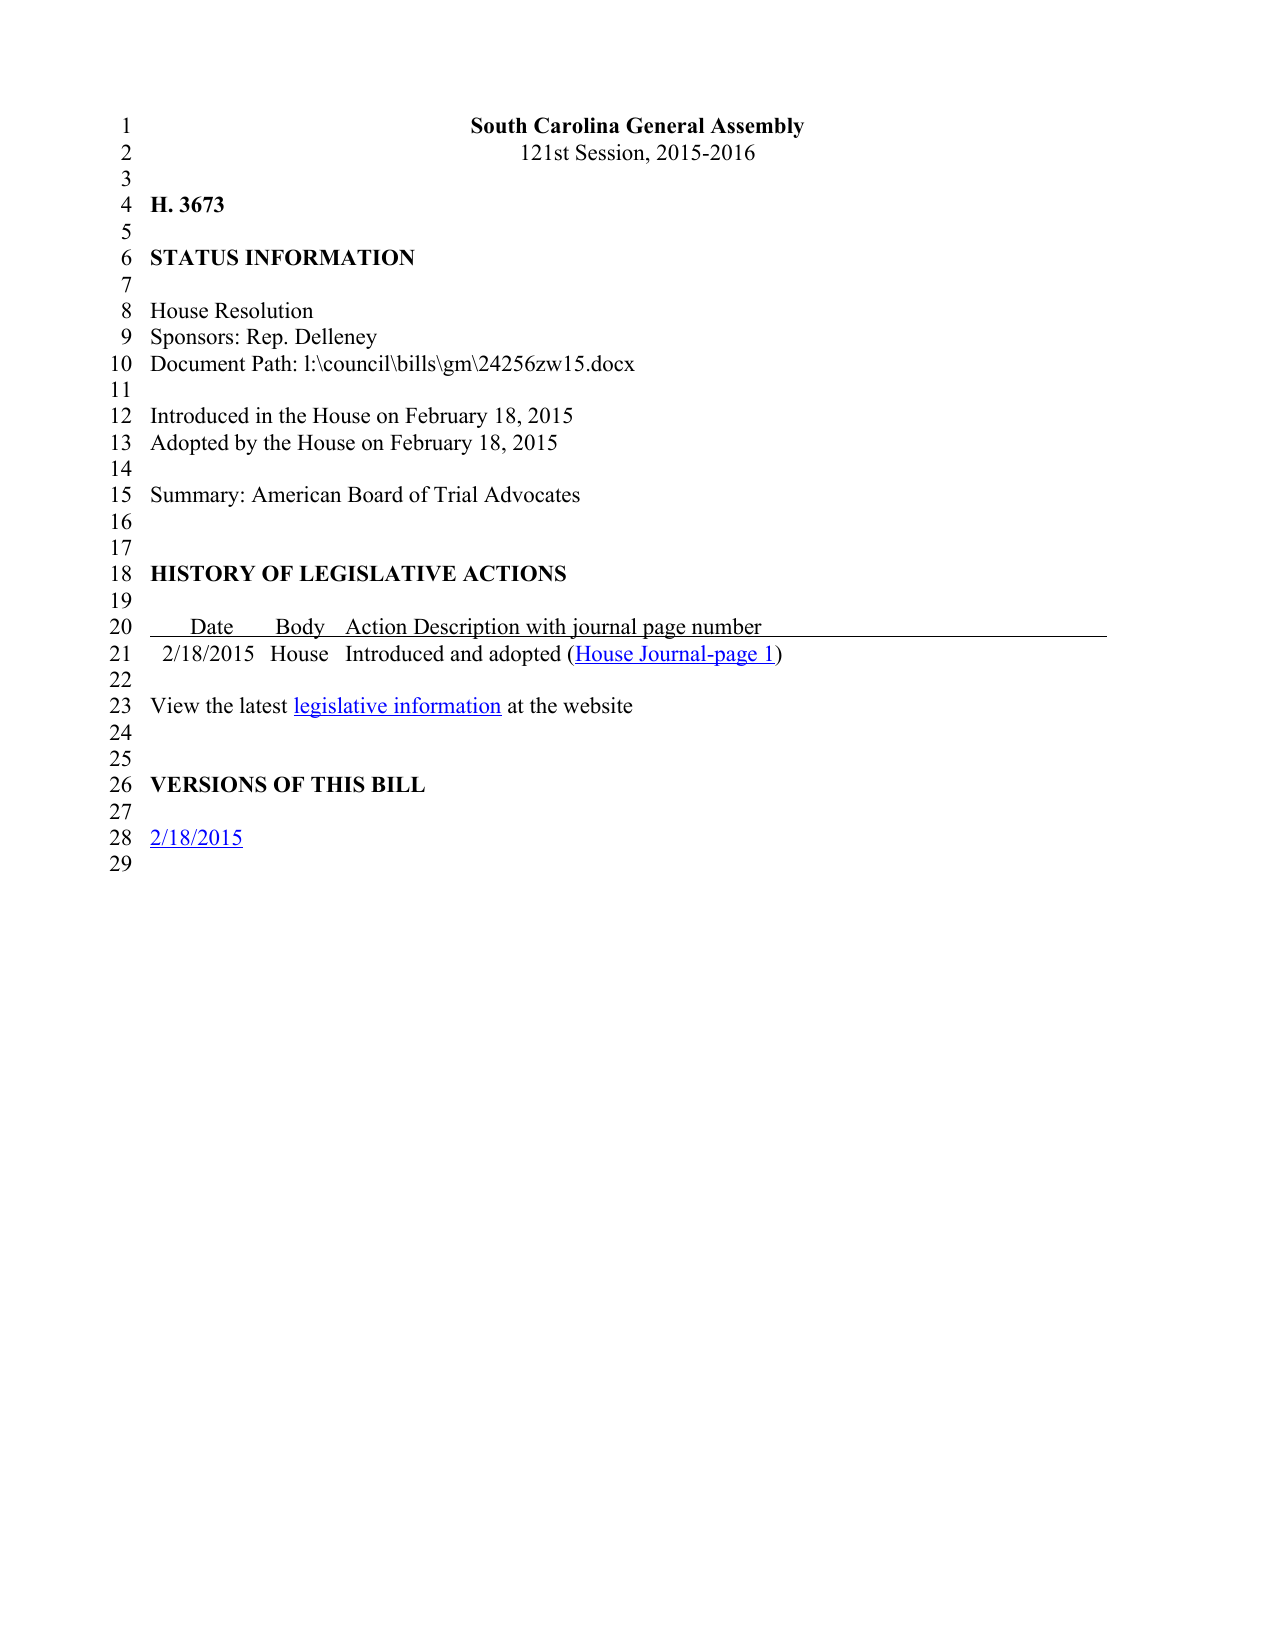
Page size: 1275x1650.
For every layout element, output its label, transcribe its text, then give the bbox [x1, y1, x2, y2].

text STATUS INFORMATION [150, 244, 1125, 271]
text 121st Session, 2015-2016 [150, 139, 1125, 165]
text H. 3673 [150, 192, 1125, 218]
text Adopted by the House on February 18, 2015 [150, 429, 1125, 455]
text HISTORY OF LEGISLATIVE ACTIONS [150, 561, 1125, 587]
text 2/18/2015 House Introduced and adopted (House Journal-page 1) [150, 639, 1125, 666]
text Sponsors: Rep. Delleney [150, 323, 1125, 350]
text View the latest legislative information at the website [150, 692, 1125, 719]
text VERSIONS OF THIS BILL [150, 771, 1125, 798]
text Date Body Action Description with journal page number [150, 613, 1125, 639]
text 2/18/2015 [150, 824, 1125, 850]
text South Carolina General Assembly [150, 112, 1125, 139]
text House Resolution [150, 297, 1125, 323]
text Introduced in the House on February 18, 2015 [150, 402, 1125, 429]
text Summary: American Board of Trial Advocates [150, 481, 1125, 508]
text Document Path: l:\council\bills\gm\24256zw15.docx [150, 350, 1125, 376]
